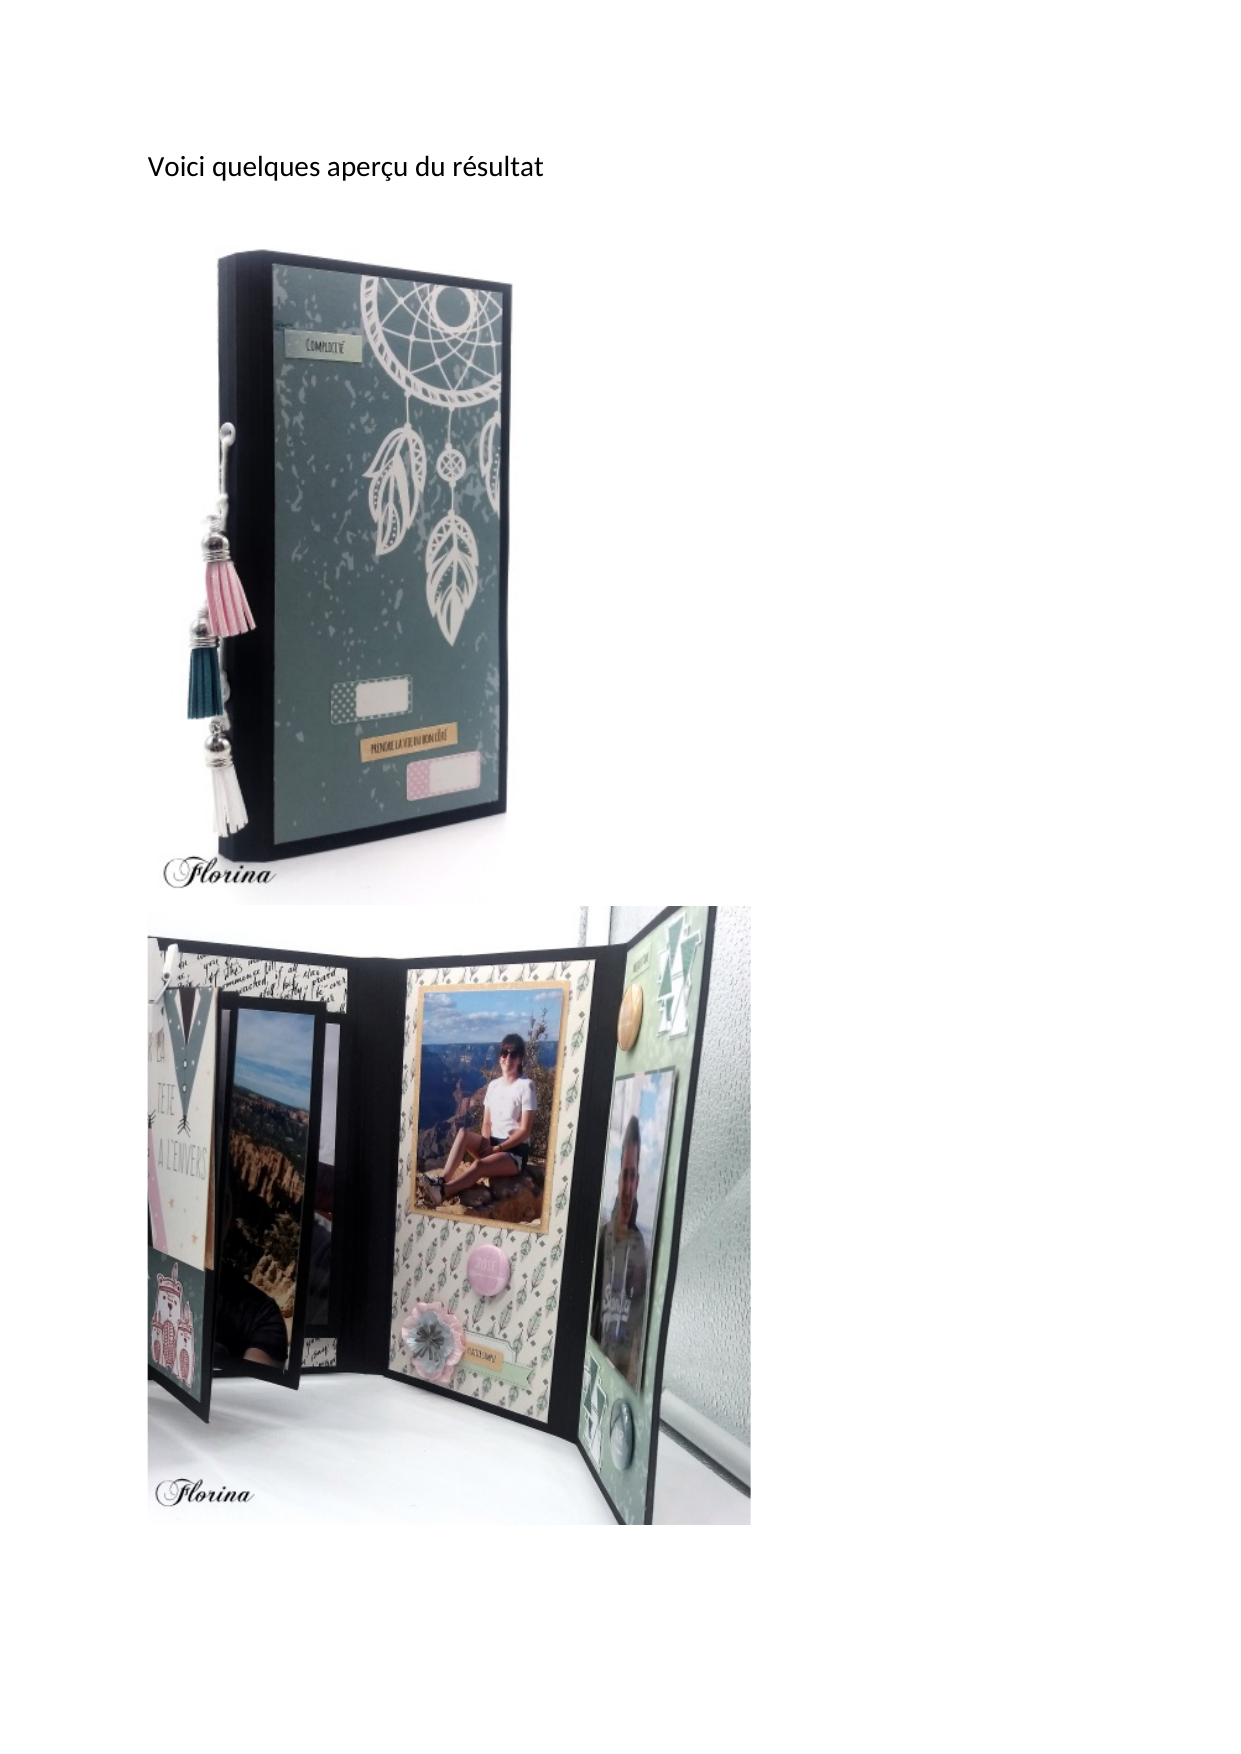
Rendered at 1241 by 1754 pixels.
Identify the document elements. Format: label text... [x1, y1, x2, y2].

picture [147, 202, 549, 905]
text Voici quelques aperçu du résultat [148, 148, 1093, 183]
picture [147, 906, 751, 1525]
